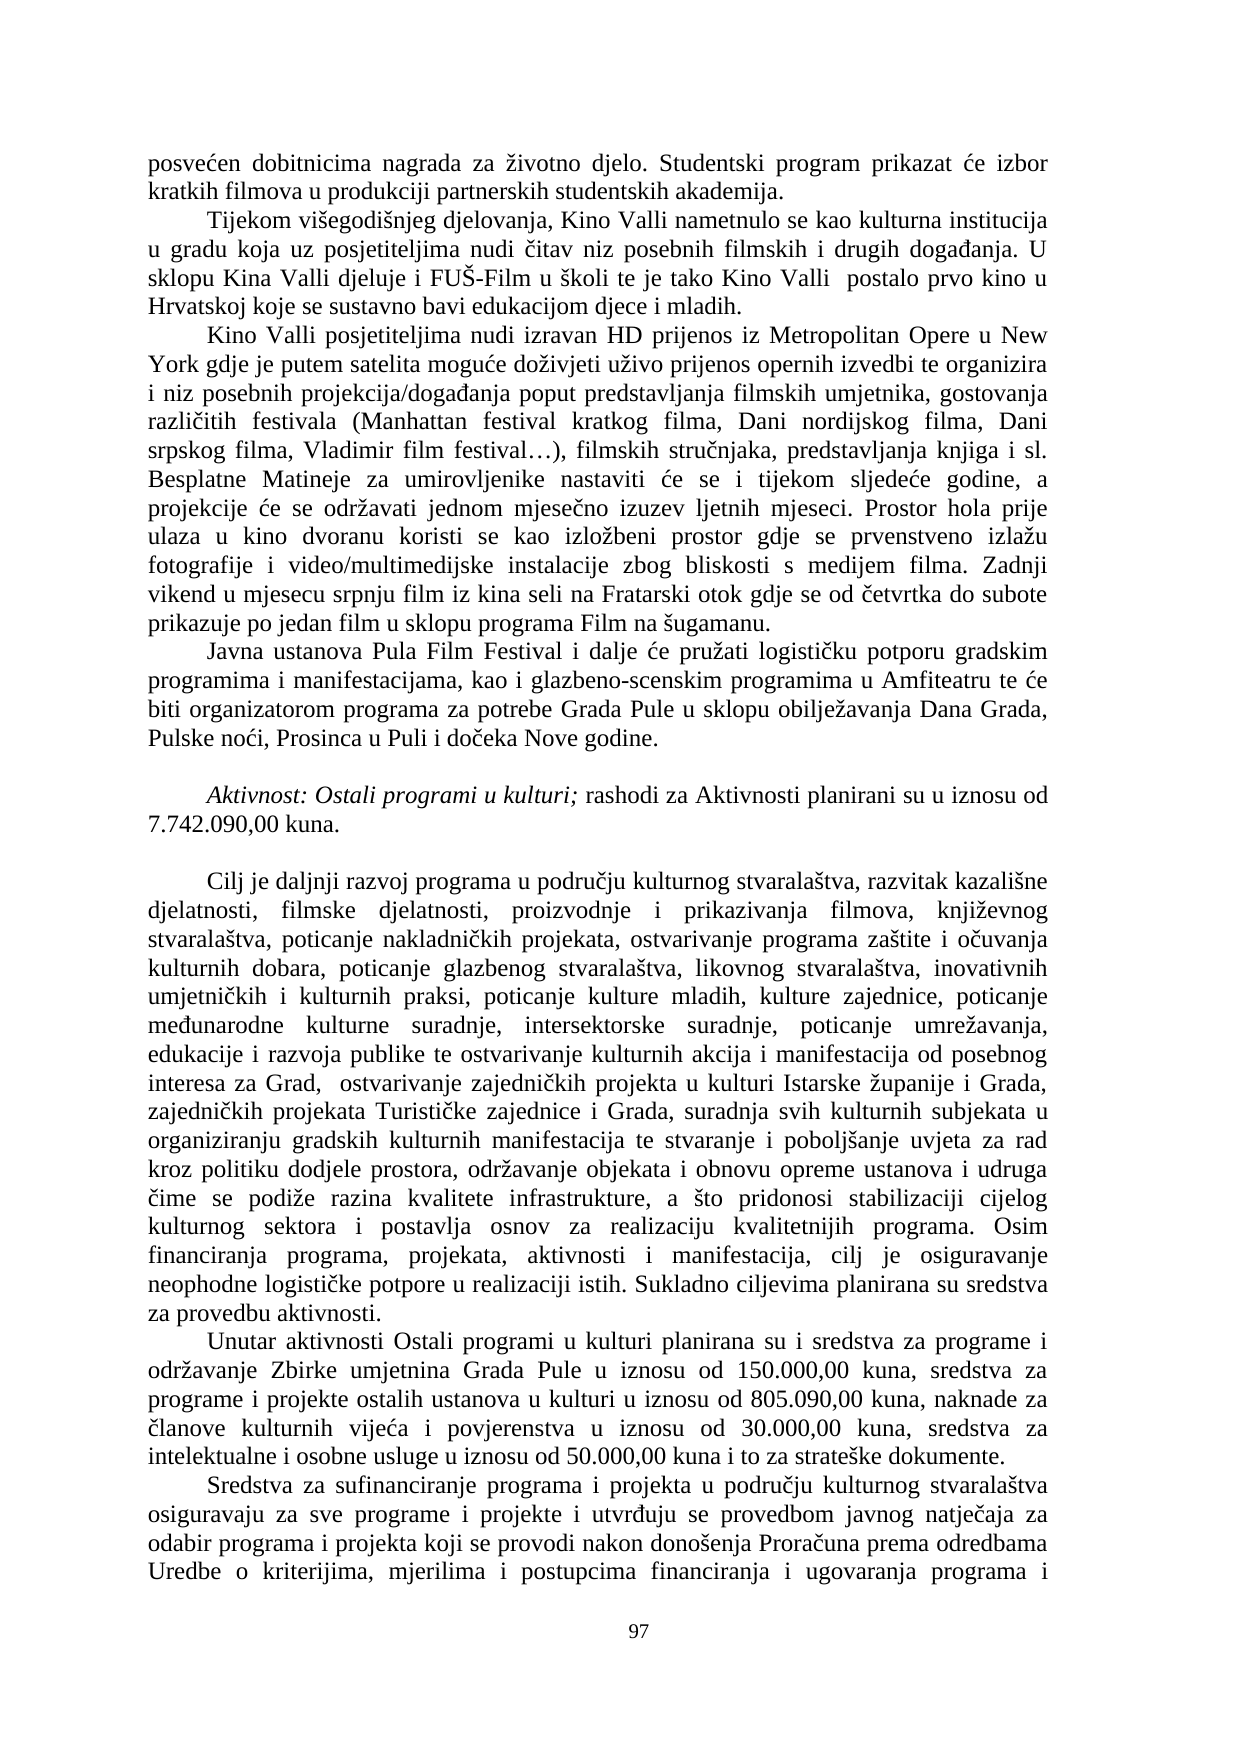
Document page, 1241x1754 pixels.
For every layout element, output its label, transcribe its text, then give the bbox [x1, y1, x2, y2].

text Kino Valli posjetiteljima nudi izravan HD prijenos iz Metropolitan Opere u New York gdje je putem satelita moguće doživjeti uživo prijenos opernih izvedbi te organizira i niz posebnih projekcija/događanja poput predstavljanja filmskih umjetnika, gostovanja različitih festivala (Manhattan festival kratkog filma, Dani nordijskog filma, Dani srpskog filma, Vladimir film festival…), filmskih stručnjaka, predstavljanja knjiga i sl. Besplatne Matineje za umirovljenike nastaviti će se i tijekom sljedeće godine, a projekcije će se održavati jednom mjesečno izuzev ljetnih mjeseci. Prostor hola prije ulaza u kino dvoranu koristi se kao izložbeni prostor gdje se prvenstveno izlažu fotografije i video/multimedijske instalacije zbog bliskosti s medijem filma. Zadnji vikend u mjesecu srpnju film iz kina seli na Fratarski otok gdje se od četvrtka do subote prikazuje po jedan film u sklopu programa Film na šugamanu. [148, 320, 1049, 636]
text Cilj je daljnji razvoj programa u području kulturnog stvaralaštva, razvitak kazališne djelatnosti, filmske djelatnosti, proizvodnje i prikazivanja filmova, književnog stvaralaštva, poticanje nakladničkih projekata, ostvarivanje programa zaštite i očuvanja kulturnih dobara, poticanje glazbenog stvaralaštva, likovnog stvaralaštva, inovativnih umjetničkih i kulturnih praksi, poticanje kulture mladih, kulture zajednice, poticanje međunarodne kulturne suradnje, intersektorske suradnje, poticanje umrežavanja, edukacije i razvoja publike te ostvarivanje kulturnih akcija i manifestacija od posebnog interesa za Grad, ostvarivanje zajedničkih projekta u kulturi Istarske županije i Grada, zajedničkih projekata Turističke zajednice i Grada, suradnja svih kulturnih subjekata u organiziranju gradskih kulturnih manifestacija te stvaranje i poboljšanje uvjeta za rad kroz politiku dodjele prostora, održavanje objekata i obnovu opreme ustanova i udruga čime se podiže razina kvalitete infrastrukture, a što pridonosi stabilizaciji cijelog kulturnog sektora i postavlja osnov za realizaciju kvalitetnijih programa. Osim financiranja programa, projekata, aktivnosti i manifestacija, cilj je osiguravanje neophodne logističke potpore u realizaciji istih. Sukladno ciljevima planirana su sredstva za provedbu aktivnosti. [148, 866, 1049, 1326]
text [148, 148, 1049, 205]
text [148, 1470, 1049, 1585]
text Unutar aktivnosti Ostali programi u kulturi planirana su i sredstva za programe i održavanje Zbirke umjetnina Grada Pule u iznosu od 150.000,00 kuna, sredstva za programe i projekte ostalih ustanova u kulturi u iznosu od 805.090,00 kuna, naknade za članove kulturnih vijeća i povjerenstva u iznosu od 30.000,00 kuna, sredstva za intelektualne i osobne usluge u iznosu od 50.000,00 kuna i to za strateške dokumente. [148, 1326, 1049, 1470]
text Javna ustanova Pula Film Festival i dalje će pružati logističku potporu gradskim programima i manifestacijama, kao i glazbeno-scenskim programima u Amfiteatru te će biti organizatorom programa za potrebe Grada Pule u sklopu obilježavanja Dana Grada, Pulske noći, Prosinca u Puli i dočeka Nove godine. [148, 636, 1049, 751]
text Tijekom višegodišnjeg djelovanja, Kino Valli nametnulo se kao kulturna institucija u gradu koja uz posjetiteljima nudi čitav niz posebnih filmskih i drugih događanja. U sklopu Kina Valli djeluje i FUŠ-Film u školi te je tako Kino Valli postalo prvo kino u Hrvatskoj koje se sustavno bavi edukacijom djece i mladih. [148, 205, 1049, 320]
text Aktivnost: Ostali programi u kulturi; rashodi za Aktivnosti planirani su u iznosu od 7.742.090,00 kuna. [148, 780, 1049, 838]
